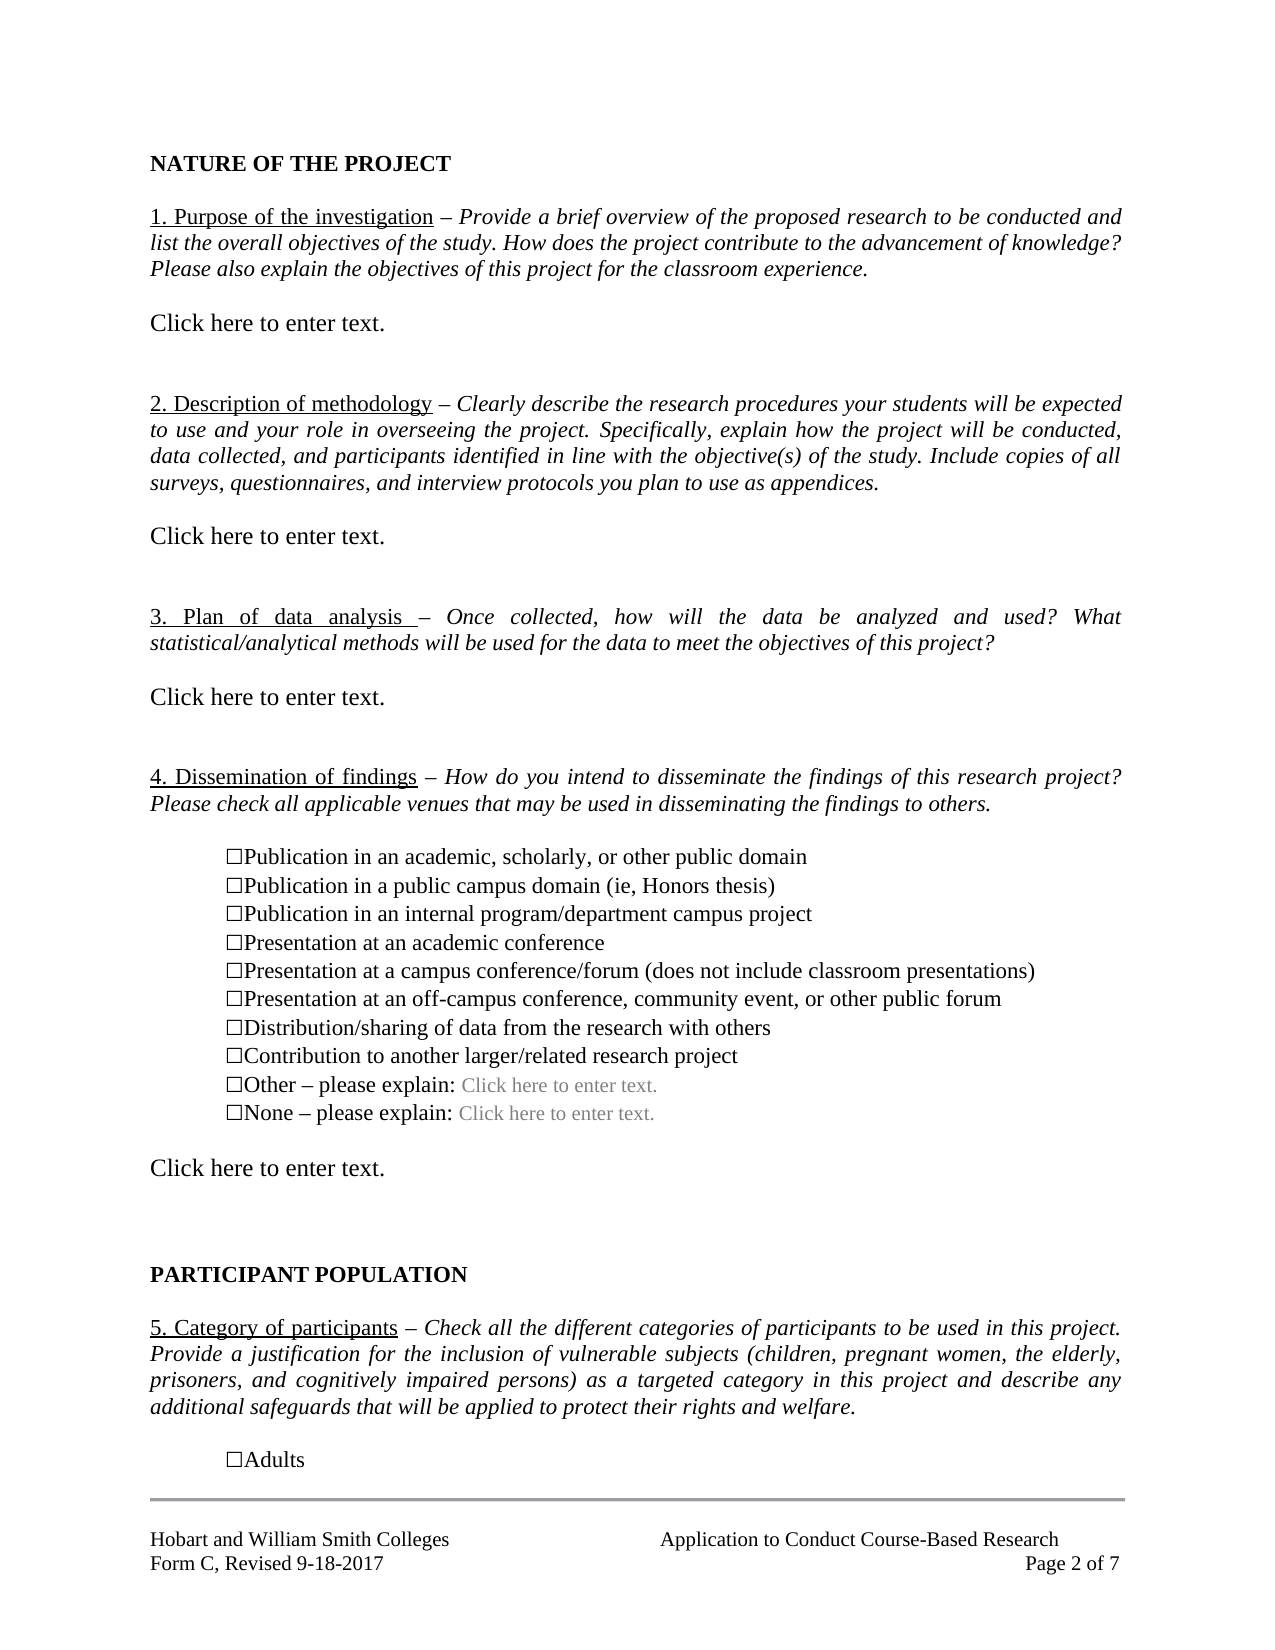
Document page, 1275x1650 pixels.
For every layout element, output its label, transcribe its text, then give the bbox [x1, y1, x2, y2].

text Presentation at an off-campus conference, community event, or other public forum [150, 984, 1125, 1013]
text 3. Plan of data analysis – Once collected, how will the data be analyzed and used? What statistical/analytical methods will be used for the data to meet the objectives of this project? [150, 603, 1125, 656]
text Publication in a public campus domain (ie, Honors thesis) [150, 871, 1125, 899]
text 5. Category of participants – Check all the different categories of participants to be used in this project. Provide a justification for the inclusion of vulnerable subjects (children, pregnant women, the elderly, prisoners, and cognitively impaired persons) as a targeted category in this project and describe any additional safeguards that will be applied to protect their rights and welfare. [150, 1314, 1125, 1419]
text Presentation at a campus conference/forum (does not include classroom presentations) [150, 956, 1125, 984]
text Contribution to another larger/related research project [150, 1041, 1125, 1070]
text Publication in an academic, scholarly, or other public domain [150, 842, 1125, 871]
text Publication in an internal program/department campus project [150, 899, 1125, 928]
text Presentation at an academic conference [150, 928, 1125, 956]
text NATURE OF THE PROJECT [150, 150, 1125, 176]
text Adults [225, 1445, 1125, 1474]
text 1. Purpose of the investigation – Provide a brief overview of the proposed research to be conducted and list the overall objectives of the study. How does the project contribute to the advancement of knowledge? Please also explain the objectives of this project for the classroom experience. [150, 203, 1125, 282]
text 4. Dissemination of findings – How do you intend to disseminate the findings of this research project? Please check all applicable venues that may be used in disseminating the findings to others. [150, 763, 1125, 816]
text 2. Description of methodology – Clearly describe the research procedures your students will be expected to use and your role in overseeing the project. Specifically, explain how the project will be conducted, data collected, and participants identified in line with the objective(s) of the study. Include copies of all surveys, questionnaires, and interview protocols you plan to use as appendices. [150, 389, 1125, 495]
text PARTICIPANT POPULATION [150, 1261, 1125, 1287]
text Other – please explain: [150, 1070, 1125, 1098]
text Distribution/sharing of data from the research with others [150, 1013, 1125, 1041]
text None – please explain: [150, 1098, 1125, 1127]
